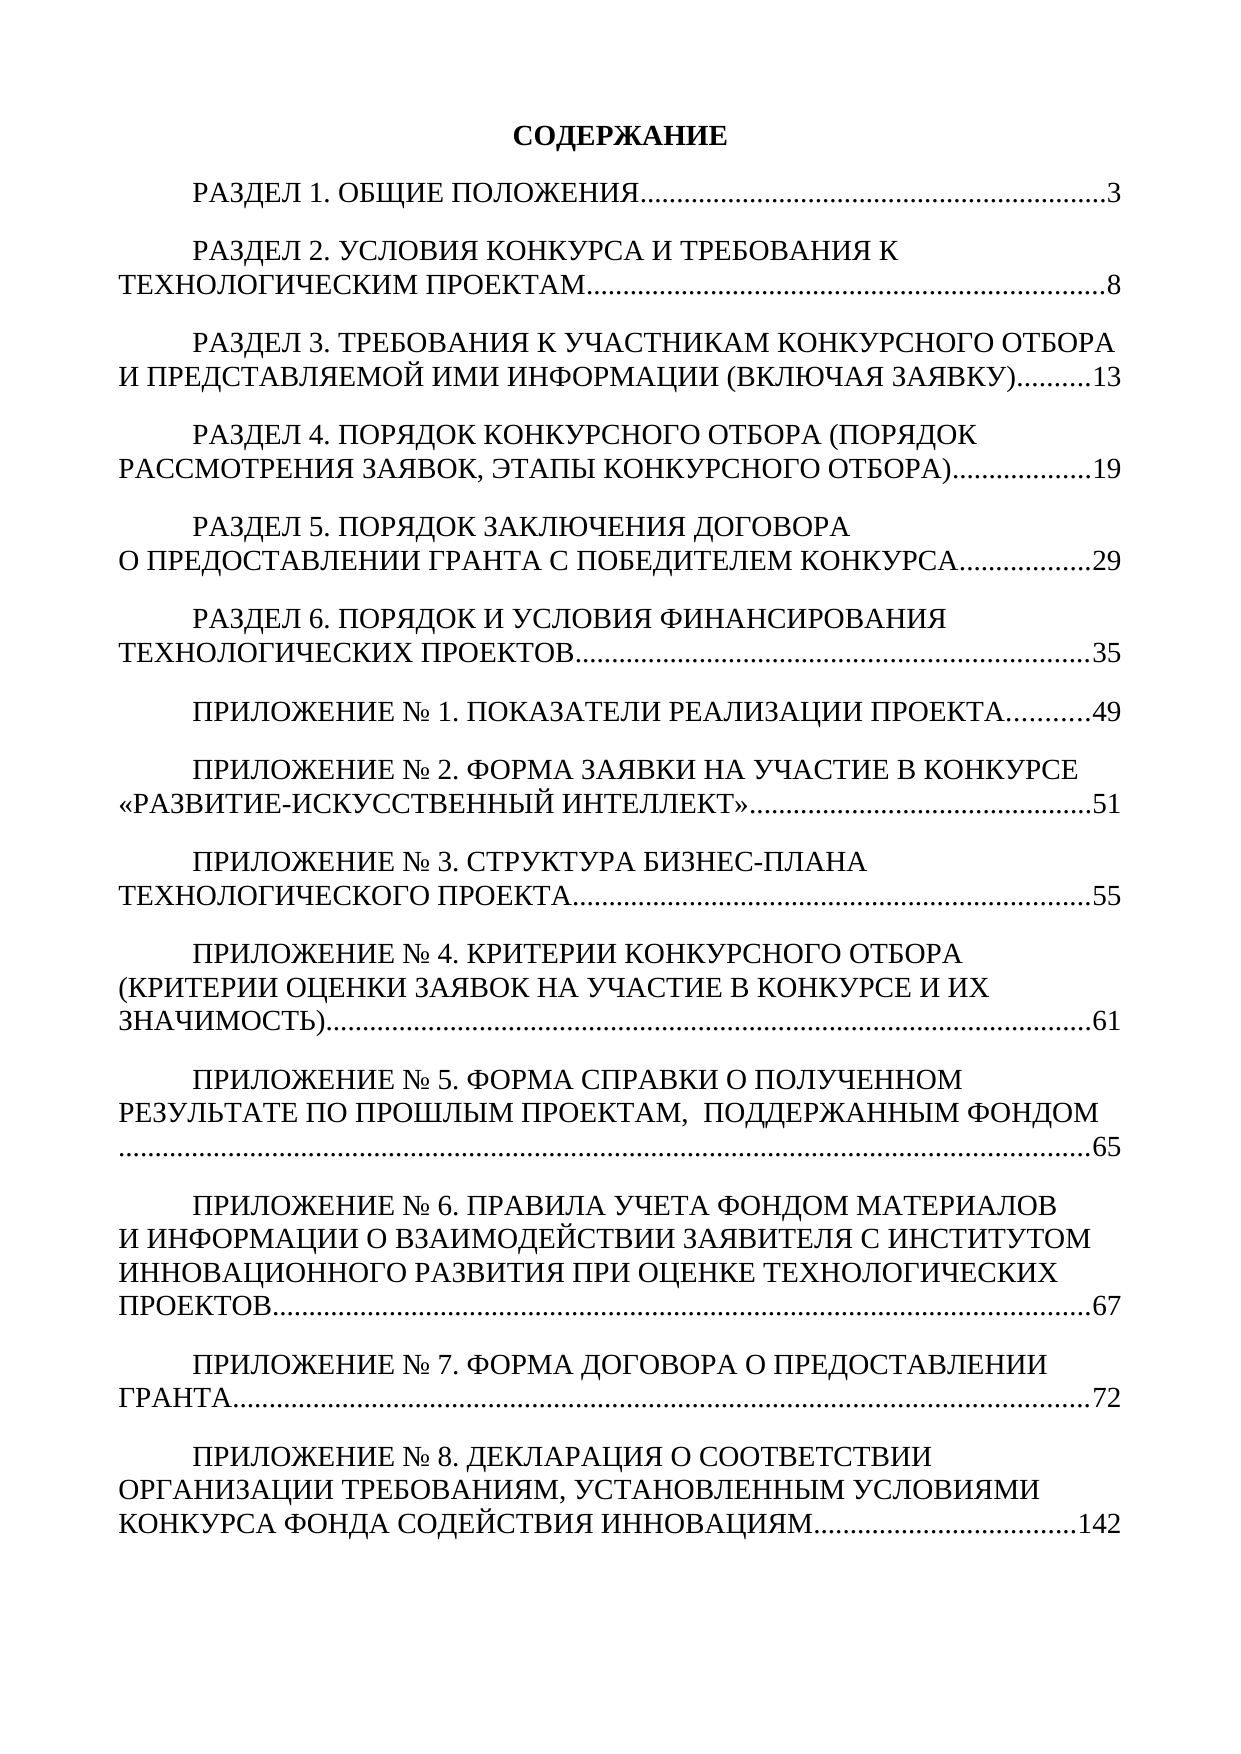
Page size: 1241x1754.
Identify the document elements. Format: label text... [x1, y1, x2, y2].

text РАЗДЕЛ 2. УСЛОВИЯ КОНКУРСА И ТРЕБОВАНИЯ К ТЕХНОЛОГИЧЕСКИМ ПРОЕКТАМ 8 [118, 233, 1122, 300]
text СОДЕРЖАНИЕ [118, 118, 1122, 152]
text ПРИЛОЖЕНИЕ № 5. ФОРМА СПРАВКИ О ПОЛУЧЕННОМ РЕЗУЛЬТАТЕ ПО ПРОШЛЫМ ПРОЕКТАМ, ПОДДЕРЖАННЫМ ФОНДОМ 65 [118, 1062, 1122, 1163]
text ПРИЛОЖЕНИЕ № 6. ПРАВИЛА УЧЕТА ФОНДОМ МАТЕРИАЛОВ И ИНФОРМАЦИИ О ВЗАИМОДЕЙСТВИИ ЗАЯВИТЕЛЯ С ИНСТИТУТОМ ИННОВАЦИОННОГО РАЗВИТИЯ ПРИ ОЦЕНКЕ ТЕХНОЛОГИЧЕСКИХ ПРОЕКТОВ 67 [118, 1188, 1122, 1322]
text РАЗДЕЛ 4. ПОРЯДОК КОНКУРСНОГО ОТБОРА (ПОРЯДОК РАССМОТРЕНИЯ ЗАЯВОК, ЭТАПЫ КОНКУРСНОГО ОТБОРА) 19 [118, 417, 1122, 484]
text ПРИЛОЖЕНИЕ № 8. ДЕКЛАРАЦИЯ О СООТВЕТСТВИИ ОРГАНИЗАЦИИ ТРЕБОВАНИЯМ, УСТАНОВЛЕННЫМ УСЛОВИЯМИ КОНКУРСА ФОНДА СОДЕЙСТВИЯ ИННОВАЦИЯМ 142 [118, 1439, 1122, 1539]
text ПРИЛОЖЕНИЕ № 4. КРИТЕРИИ КОНКУРСНОГО ОТБОРА (КРИТЕРИИ ОЦЕНКИ ЗАЯВОК НА УЧАСТИЕ В КОНКУРСЕ И ИХ ЗНАЧИМОСТЬ) 61 [118, 936, 1122, 1037]
text РАЗДЕЛ 5. ПОРЯДОК ЗАКЛЮЧЕНИЯ ДОГОВОРА О ПРЕДОСТАВЛЕНИИ ГРАНТА С ПОБЕДИТЕЛЕМ КОНКУРСА 29 [118, 509, 1122, 577]
text РАЗДЕЛ 1. ОБЩИЕ ПОЛОЖЕНИЯ 3 [118, 175, 1122, 208]
text РАЗДЕЛ 3. ТРЕБОВАНИЯ К УЧАСТНИКАМ КОНКУРСНОГО ОТБОРА И ПРЕДСТАВЛЯЕМОЙ ИМИ ИНФОРМАЦИИ (ВКЛЮЧАЯ ЗАЯВКУ) 13 [118, 325, 1122, 392]
text ПРИЛОЖЕНИЕ № 7. ФОРМА ДОГОВОРА О ПРЕДОСТАВЛЕНИИ ГРАНТА 72 [118, 1347, 1122, 1414]
text РАЗДЕЛ 6. ПОРЯДОК И УСЛОВИЯ ФИНАНСИРОВАНИЯ ТЕХНОЛОГИЧЕСКИХ ПРОЕКТОВ 35 [118, 602, 1122, 669]
text ПРИЛОЖЕНИЕ № 2. ФОРМА ЗАЯВКИ НА УЧАСТИЕ В КОНКУРСЕ «РАЗВИТИЕ-ИСКУССТВЕННЫЙ ИНТЕЛЛЕКТ» 51 [118, 752, 1122, 819]
text ПРИЛОЖЕНИЕ № 3. СТРУКТУРА БИЗНЕС-ПЛАНА ТЕХНОЛОГИЧЕСКОГО ПРОЕКТА 55 [118, 844, 1122, 911]
text ПРИЛОЖЕНИЕ № 1. ПОКАЗАТЕЛИ РЕАЛИЗАЦИИ ПРОЕКТА 49 [118, 694, 1122, 727]
